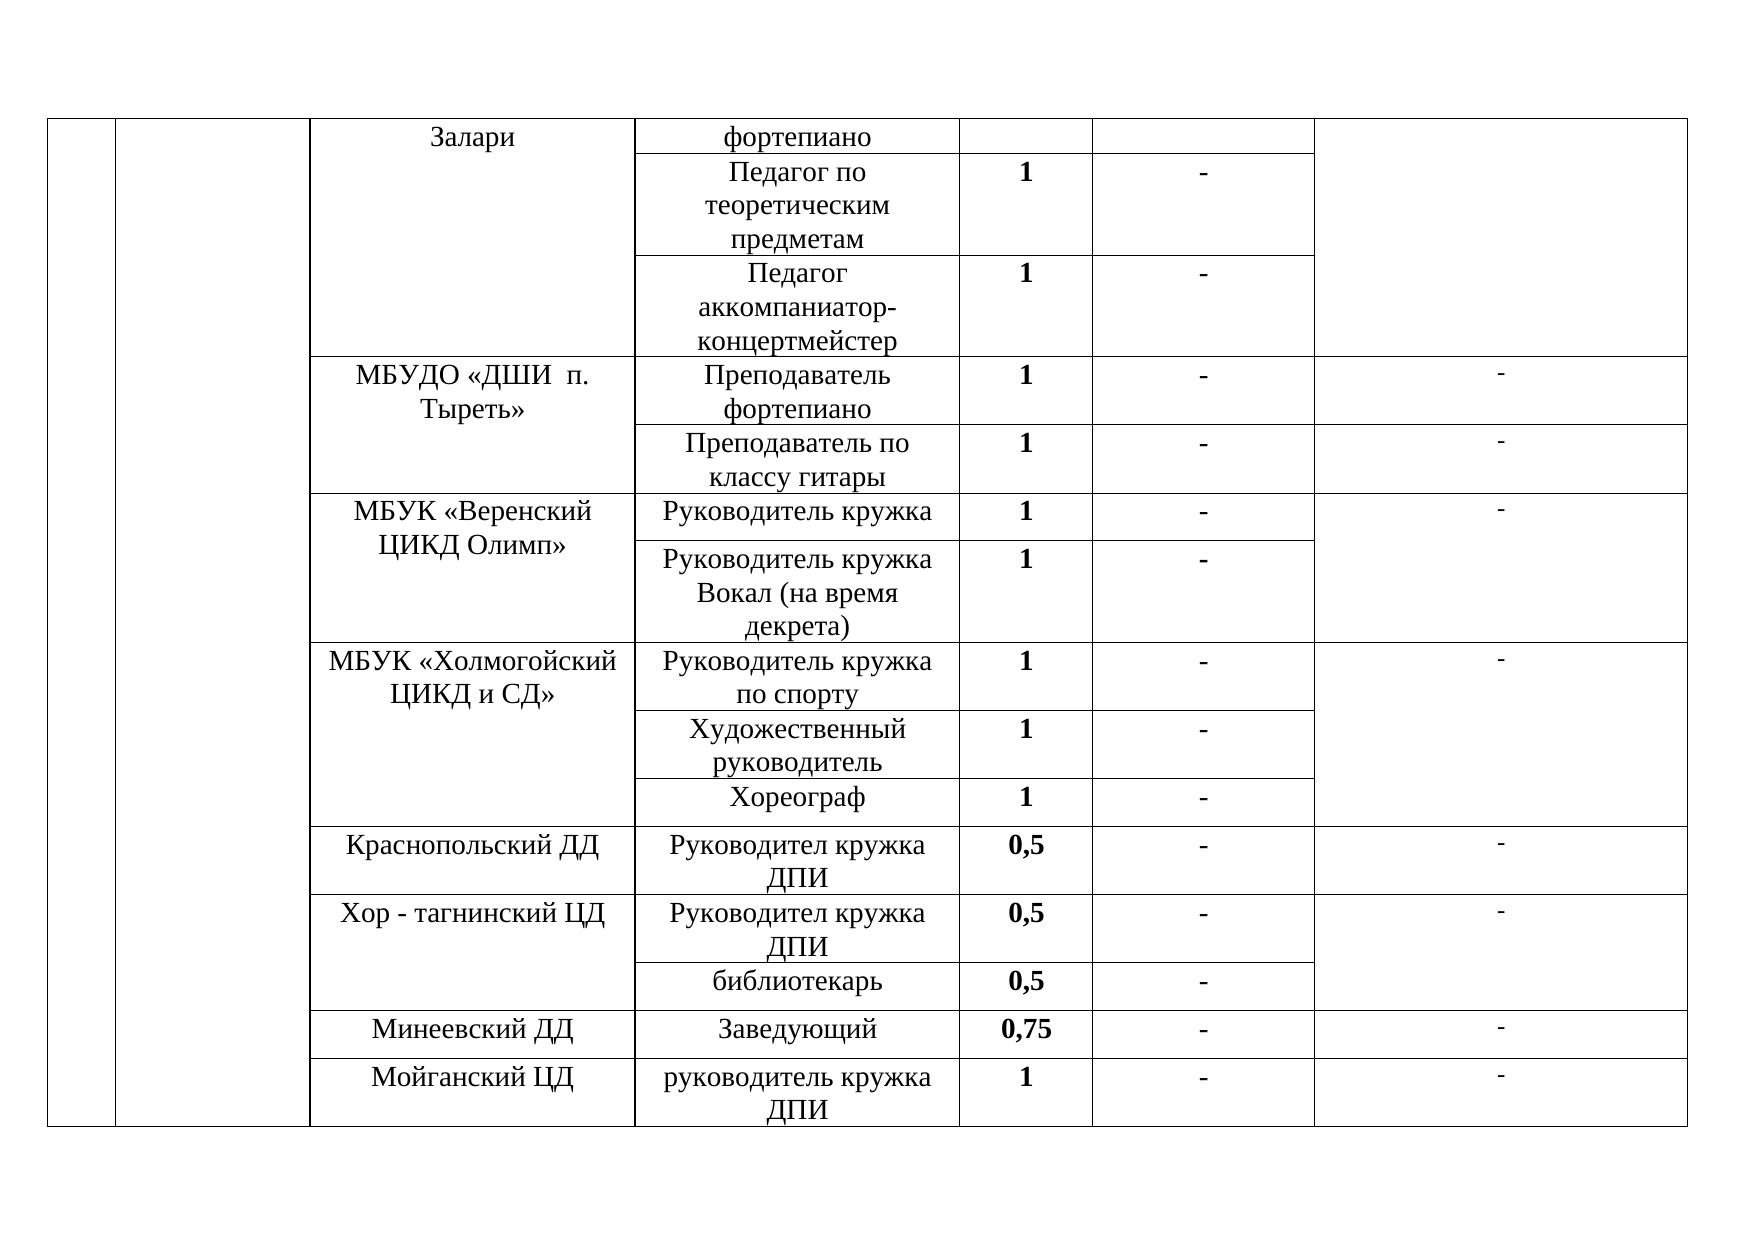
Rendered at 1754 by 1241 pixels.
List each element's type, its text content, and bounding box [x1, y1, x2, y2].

table_cell Преподаватель фортепиано [636, 357, 959, 424]
table_cell - [1315, 357, 1687, 424]
table_cell 0,5 [960, 963, 1092, 1010]
table_cell 1 [960, 119, 1092, 153]
table_cell Руководител кружка ДПИ [636, 895, 959, 962]
table_cell 1 [960, 425, 1092, 492]
table_cell - [1315, 425, 1687, 492]
table_cell - [1315, 827, 1687, 894]
table_cell МБУК «Веренский ЦИКД Олимп» [311, 494, 634, 642]
table_cell Художественный руководитель [636, 711, 959, 778]
table_cell 1 [960, 711, 1092, 778]
table_cell 1 [960, 494, 1092, 540]
table_cell - [1093, 256, 1314, 356]
table_cell МБУДО «ДШИ п. Тыреть» [311, 357, 634, 492]
table_cell 0,5 [960, 895, 1092, 962]
table_cell Минеевский ДД [311, 1011, 634, 1058]
table_cell - [1315, 1011, 1687, 1058]
table_cell - [1093, 827, 1314, 894]
table_cell 1 [960, 779, 1092, 826]
table_cell - [1093, 119, 1314, 153]
table_cell Заведующий [636, 1011, 959, 1058]
table_cell - [1093, 895, 1314, 962]
table_cell - [1315, 895, 1687, 1010]
table_cell Руководитель кружка [636, 494, 959, 540]
table_cell - [1315, 494, 1687, 642]
table_cell - [1315, 643, 1687, 826]
table_cell - [1093, 357, 1314, 424]
table_cell руководитель кружка ДПИ [636, 1059, 959, 1126]
table_cell Мойганский ЦД [311, 1059, 634, 1126]
table_cell МБУК «Холмогойский ЦИКД и СД» [311, 643, 634, 826]
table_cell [636, 119, 959, 153]
table_cell 1 [960, 256, 1092, 356]
table_cell - [1093, 711, 1314, 778]
table_cell 1 [960, 1059, 1092, 1126]
table_cell библиотекарь [636, 963, 959, 1010]
table_cell Педагог аккомпаниатор-концертмейстер [636, 256, 959, 356]
table_cell - [1093, 963, 1314, 1010]
table_cell - [1315, 119, 1687, 356]
table_cell Руководитель кружка Вокал (на время декрета) [636, 541, 959, 642]
table_cell - [1093, 154, 1314, 254]
table_cell 1 [960, 357, 1092, 424]
table_cell - [1093, 541, 1314, 642]
table_cell Преподаватель по классу гитары [636, 425, 959, 492]
table_cell Хореограф [636, 779, 959, 826]
table_cell - [1093, 494, 1314, 540]
table_cell 1 [960, 643, 1092, 710]
table_cell - [1093, 643, 1314, 710]
table_cell Хор - тагнинский ЦД [311, 895, 634, 1010]
table_cell - [1093, 1011, 1314, 1058]
table_cell Руководитель кружка по спорту [636, 643, 959, 710]
table_cell 1 [960, 154, 1092, 254]
table_cell Руководител кружка ДПИ [636, 827, 959, 894]
table_cell 0,5 [960, 827, 1092, 894]
table_cell - [1093, 425, 1314, 492]
table_cell Педагог по теоретическим предметам [636, 154, 959, 254]
table_cell Краснопольский ДД [311, 827, 634, 894]
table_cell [311, 119, 634, 356]
table_cell - [1093, 779, 1314, 826]
table_cell 0,75 [960, 1011, 1092, 1058]
table_cell - [1093, 1059, 1314, 1126]
table_cell 1 [960, 541, 1092, 642]
table_cell - [1315, 1059, 1687, 1126]
